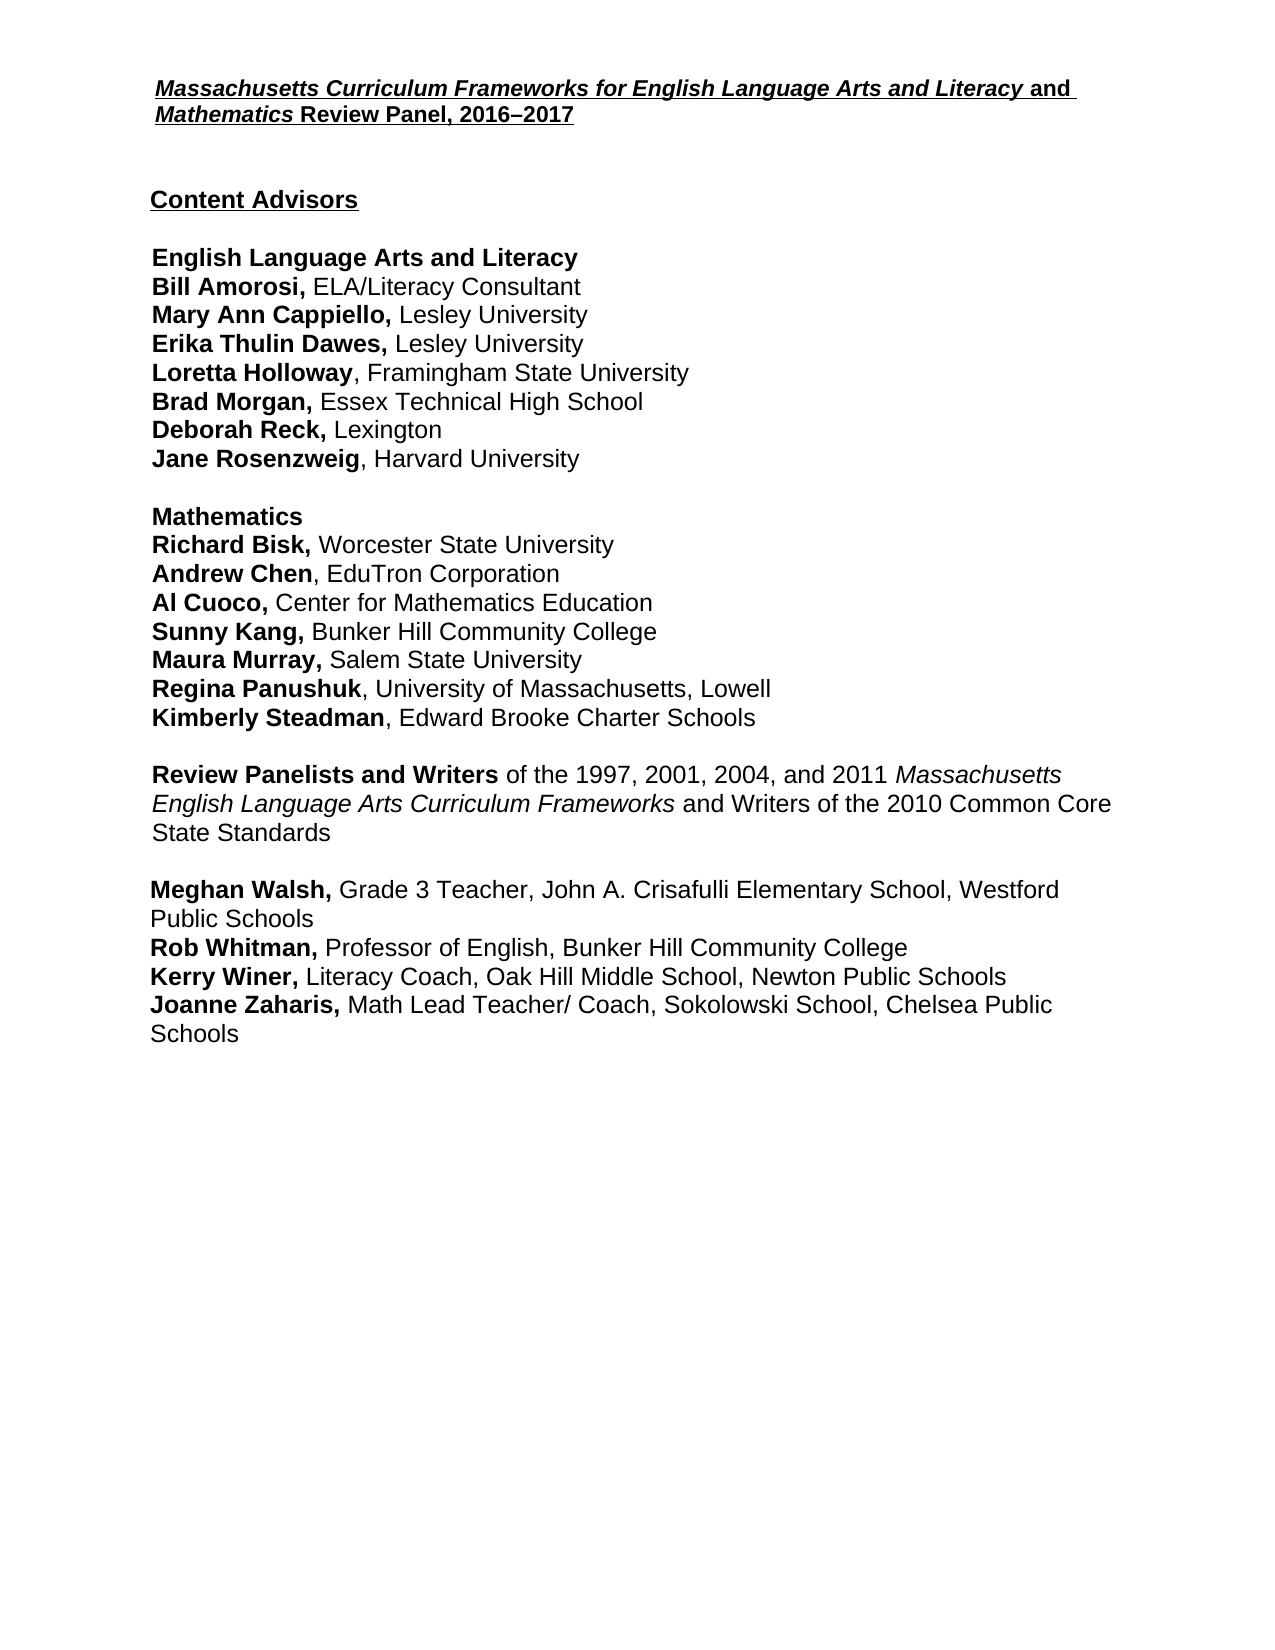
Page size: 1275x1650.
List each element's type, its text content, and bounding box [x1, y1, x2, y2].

text Mathematics [152, 501, 1115, 530]
text Brad Morgan, Essex Technical High School [152, 386, 1115, 415]
text Mary Ann Cappiello, Lesley University [152, 300, 1115, 329]
text Jane Rosenzweig, Harvard University [152, 444, 1115, 473]
text Richard Bisk, Worcester State University [152, 530, 1115, 559]
text Kimberly Steadman, Edward Brooke Charter Schools [152, 703, 1115, 731]
text Al Cuoco, Center for Mathematics Education [152, 588, 1115, 616]
text Regina Panushuk, University of Massachusetts, Lowell [152, 674, 1115, 703]
text Bill Amorosi, ELA/Literacy Consultant [152, 271, 1115, 300]
text Review Panelists and Writers of the 1997, 2001, 2004, and 2011 Massachusetts English Language Arts Curriculum Frameworks and Writers of the 2010 Common Core State Standards [152, 760, 1115, 846]
text Sunny Kang, Bunker Hill Community College [152, 616, 1115, 645]
text Andrew Chen, EduTron Corporation [152, 559, 1115, 588]
text Content Advisors [150, 185, 1115, 214]
text Maura Murray, Salem State University [152, 645, 1115, 674]
text Kerry Winer, Literacy Coach, Oak Hill Middle School, Newton Public Schools [150, 961, 1125, 990]
text Rob Whitman, Professor of English, Bunker Hill Community College [150, 933, 1125, 961]
text Loretta Holloway, Framingham State University [152, 358, 1115, 386]
text Erika Thulin Dawes, Lesley University [152, 329, 1115, 358]
text Meghan Walsh, Grade 3 Teacher, John A. Crisafulli Elementary School, Westford Public Schools [150, 875, 1125, 933]
text Deborah Reck, Lexington [152, 415, 1115, 444]
text English Language Arts and Literacy [152, 243, 1115, 271]
text Joanne Zaharis, Math Lead Teacher/ Coach, Sokolowski School, Chelsea Public Schools [150, 990, 1125, 1048]
